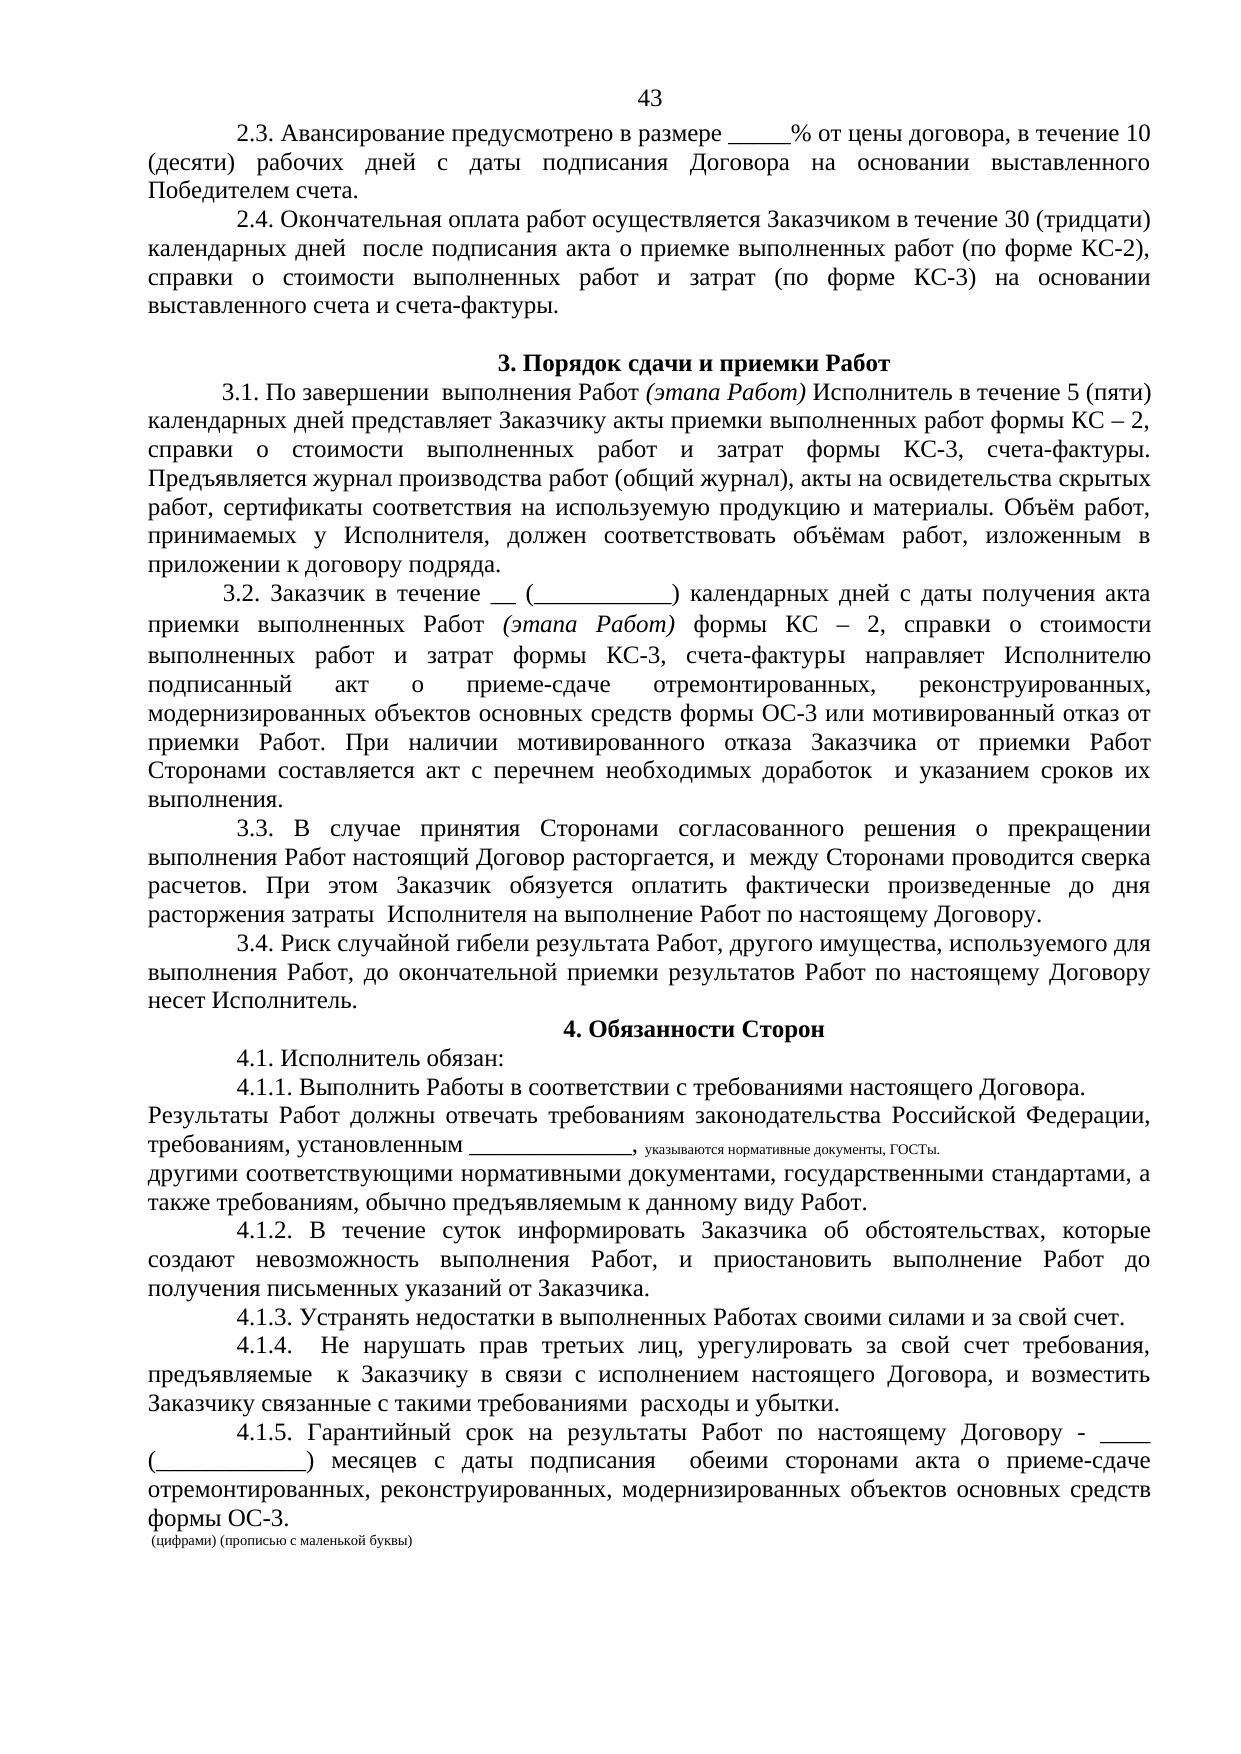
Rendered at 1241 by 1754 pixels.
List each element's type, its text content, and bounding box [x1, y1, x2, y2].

text 4.1. Исполнитель обязан: [148, 1043, 1152, 1072]
text 3.4. Риск случайной гибели результата Работ, другого имущества, используемого для выполнения Работ, до окончательной приемки результатов Работ по настоящему Договору несет Исполнитель. [148, 928, 1152, 1014]
text 3.1. По завершении выполнения Работ (этапа Работ) Исполнитель в течение 5 (пяти) календарных дней представляет Заказчику акты приемки выполненных работ формы КС – 2, справки о стоимости выполненных работ и затрат формы КС-3, счета-фактуры. Предъявляется журнал производства работ (общий журнал), акты на освидетельства скрытых работ, сертификаты соответствия на используемую продукцию и материалы. Объём работ, принимаемых у Исполнителя, должен соответствовать объёмам работ, изложенным в приложении к договору подряда. [148, 377, 1152, 578]
text 3.3. В случае принятия Сторонами согласованного решения о прекращении выполнения Работ настоящий Договор расторгается, и между Сторонами проводится сверка расчетов. При этом Заказчик обязуется оплатить фактически произведенные до дня расторжения затраты Исполнителя на выполнение Работ по настоящему Договору. [148, 813, 1152, 928]
text (цифрами) (прописью с маленькой буквы) [148, 1532, 1152, 1560]
text 4.1.5. Гарантийный срок на результаты Работ по настоящему Договору - ____ (____________) месяцев с даты подписания обеими сторонами акта о приеме-сдаче отремонтированных, реконструированных, модернизированных объектов основных средств формы ОС-3. [148, 1417, 1152, 1532]
text 3. Порядок сдачи и приемки Работ [148, 348, 1152, 377]
text 4. Обязанности Сторон [148, 1014, 1152, 1043]
text другими соответствующими нормативными документами, государственными стандартами, а также требованиям, обычно предъявляемым к данному виду Работ. [148, 1158, 1152, 1215]
text 2.4. Окончательная оплата работ осуществляется Заказчиком в течение 30 (тридцати) календарных дней после подписания акта о приемке выполненных работ (по форме КС-2), справки о стоимости выполненных работ и затрат (по форме КС-3) на основании выставленного счета и счета-фактуры. [148, 204, 1152, 319]
text 4.1.2. В течение суток информировать Заказчика об обстоятельствах, которые создают невозможность выполнения Работ, и приостановить выполнение Работ до получения письменных указаний от Заказчика. [148, 1215, 1152, 1302]
text 4.1.4. Не нарушать прав третьих лиц, урегулировать за свой счет требования, предъявляемые к Заказчику в связи с исполнением настоящего Договора, и возместить Заказчику связанные с такими требованиями расходы и убытки. [148, 1330, 1152, 1417]
text 3.2. Заказчик в течение __ (___________) календарных дней с даты получения акта приемки выполненных Работ (этапа Работ) формы КС – 2, справки о стоимости выполненных работ и затрат формы КС-3, счета-фактуры направляет Исполнителю подписанный акт о приеме-сдаче отремонтированных, реконструированных, модернизированных объектов основных средств формы ОС-3 или мотивированный отказ от приемки Работ. При наличии мотивированного отказа Заказчика от приемки Работ Сторонами составляется акт с перечнем необходимых доработок и указанием сроков их выполнения. [148, 578, 1152, 813]
text 4.1.1. Выполнить Работы в соответствии с требованиями настоящего Договора. [148, 1072, 1152, 1100]
text 2.3. Авансирование предусмотрено в размере _____% от цены договора, в течение 10 (десяти) рабочих дней с даты подписания Договора на основании выставленного Победителем счета. [148, 118, 1152, 204]
text Результаты Работ должны отвечать требованиям законодательства Российской Федерации, требованиям, установленным _____________, указываются нормативные документы, ГОСТы. [148, 1100, 1152, 1158]
text 4.1.3. Устранять недостатки в выполненных Работах своими силами и за свой счет. [148, 1302, 1152, 1330]
